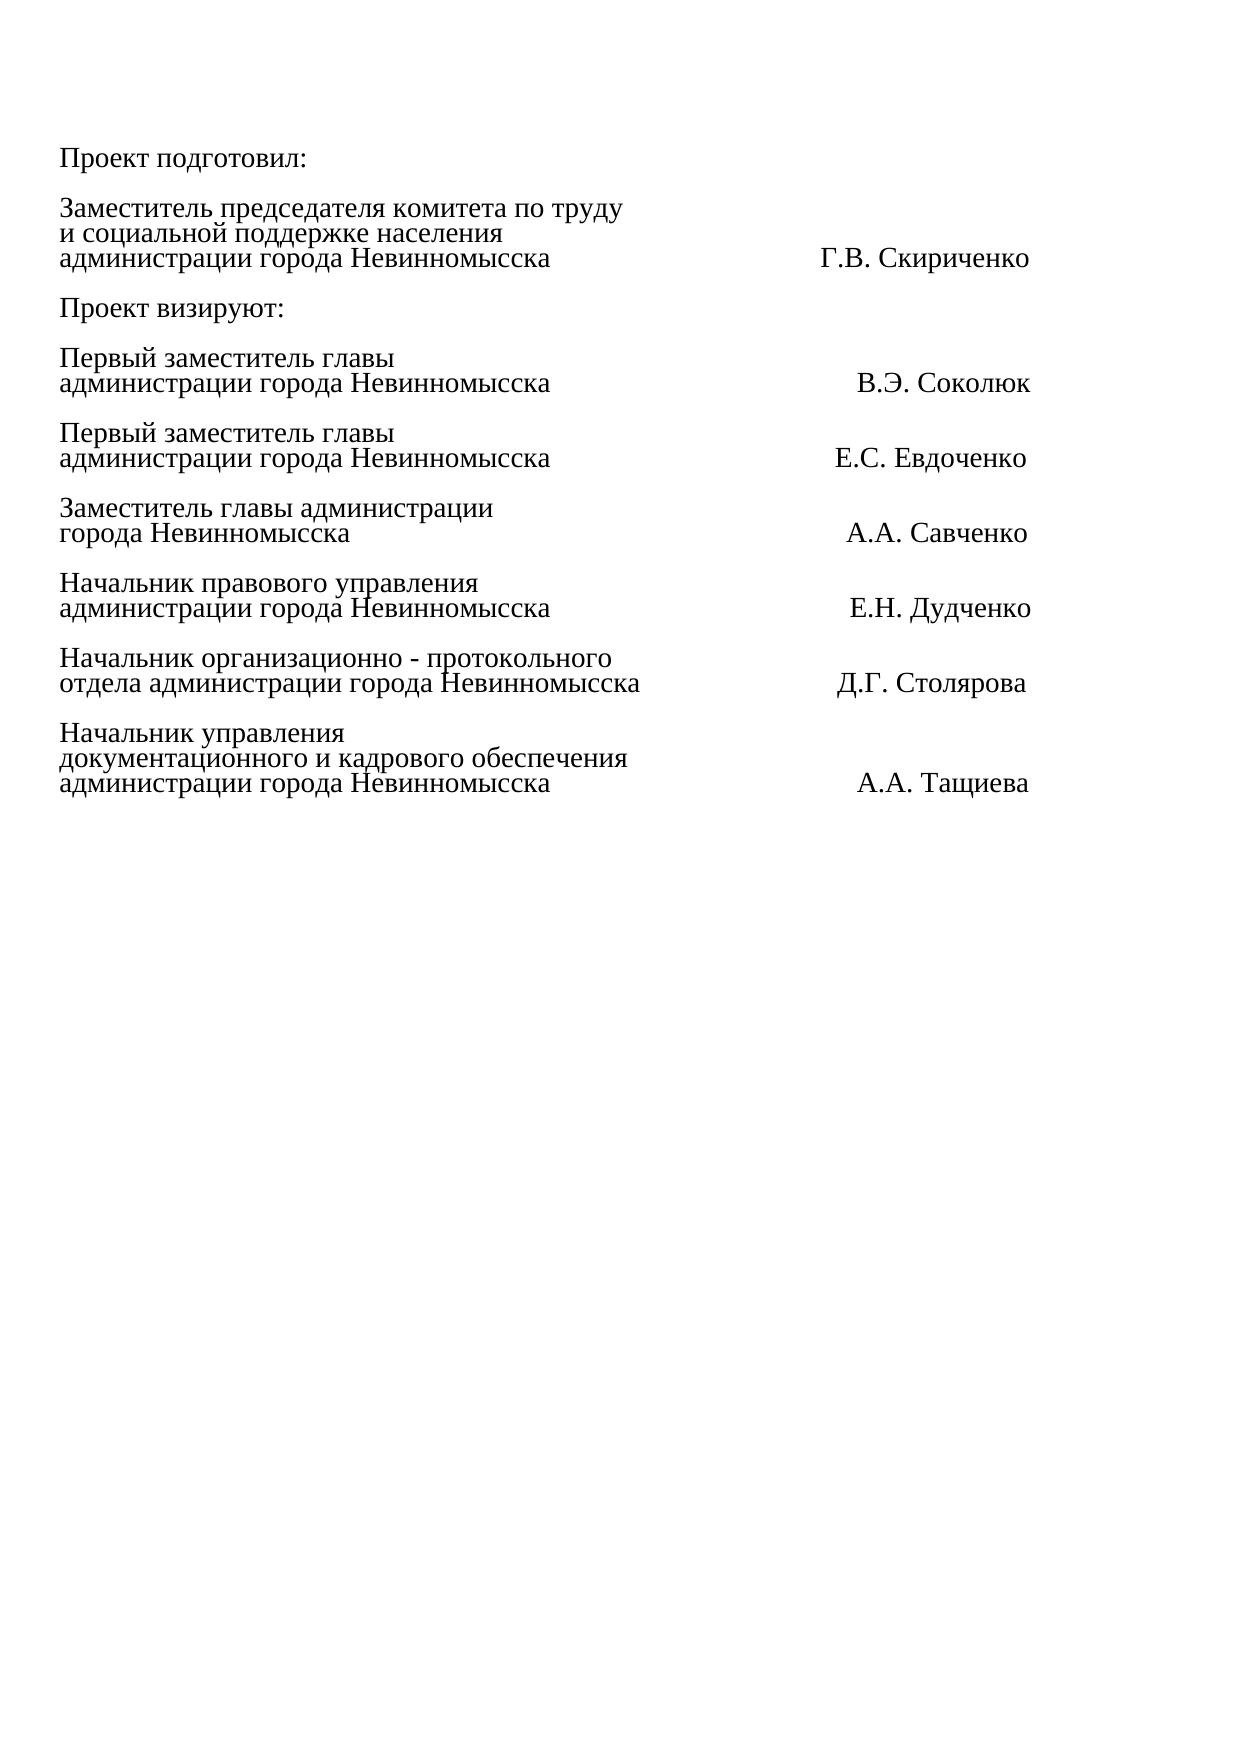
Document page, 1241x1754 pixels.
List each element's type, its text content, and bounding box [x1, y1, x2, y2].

text Заместитель председателя комитета по труду [59, 198, 1181, 223]
text Начальник правового управления [59, 573, 1181, 598]
text и социальной поддержке населения [59, 223, 1181, 248]
text администрации города Невинномысска Е.Н. Дудченко [59, 598, 917, 623]
text Проект визируют: [59, 298, 1181, 323]
text администрации города Невинномысска Е.С. Евдоченко [59, 448, 1181, 473]
text Первый заместитель главы [59, 423, 1181, 448]
text Начальник управления [59, 723, 1181, 748]
text администрации города Невинномысска А.А. Тащиева [59, 773, 1181, 798]
text администрации города Невинномысска Е.Н. Дудченко [927, 598, 1181, 623]
text администрации города Невинномысска Г.В. Скириченко [59, 248, 1181, 273]
text Первый заместитель главы [59, 348, 1181, 373]
text Проект подготовил: [59, 148, 1181, 173]
text Начальник организационно - протокольного [59, 648, 1181, 673]
text администрации города Невинномысска В.Э. Соколюк [59, 373, 1181, 398]
text документационного и кадрового обеспечения [59, 748, 1181, 773]
text города Невинномысска А.А. Савченко [59, 523, 1181, 548]
text Заместитель главы администрации [59, 498, 1181, 523]
text отдела администрации города Невинномысска Д.Г. Столярова [59, 673, 844, 698]
text отдела администрации города Невинномысска Д.Г. Столярова [854, 673, 1181, 698]
